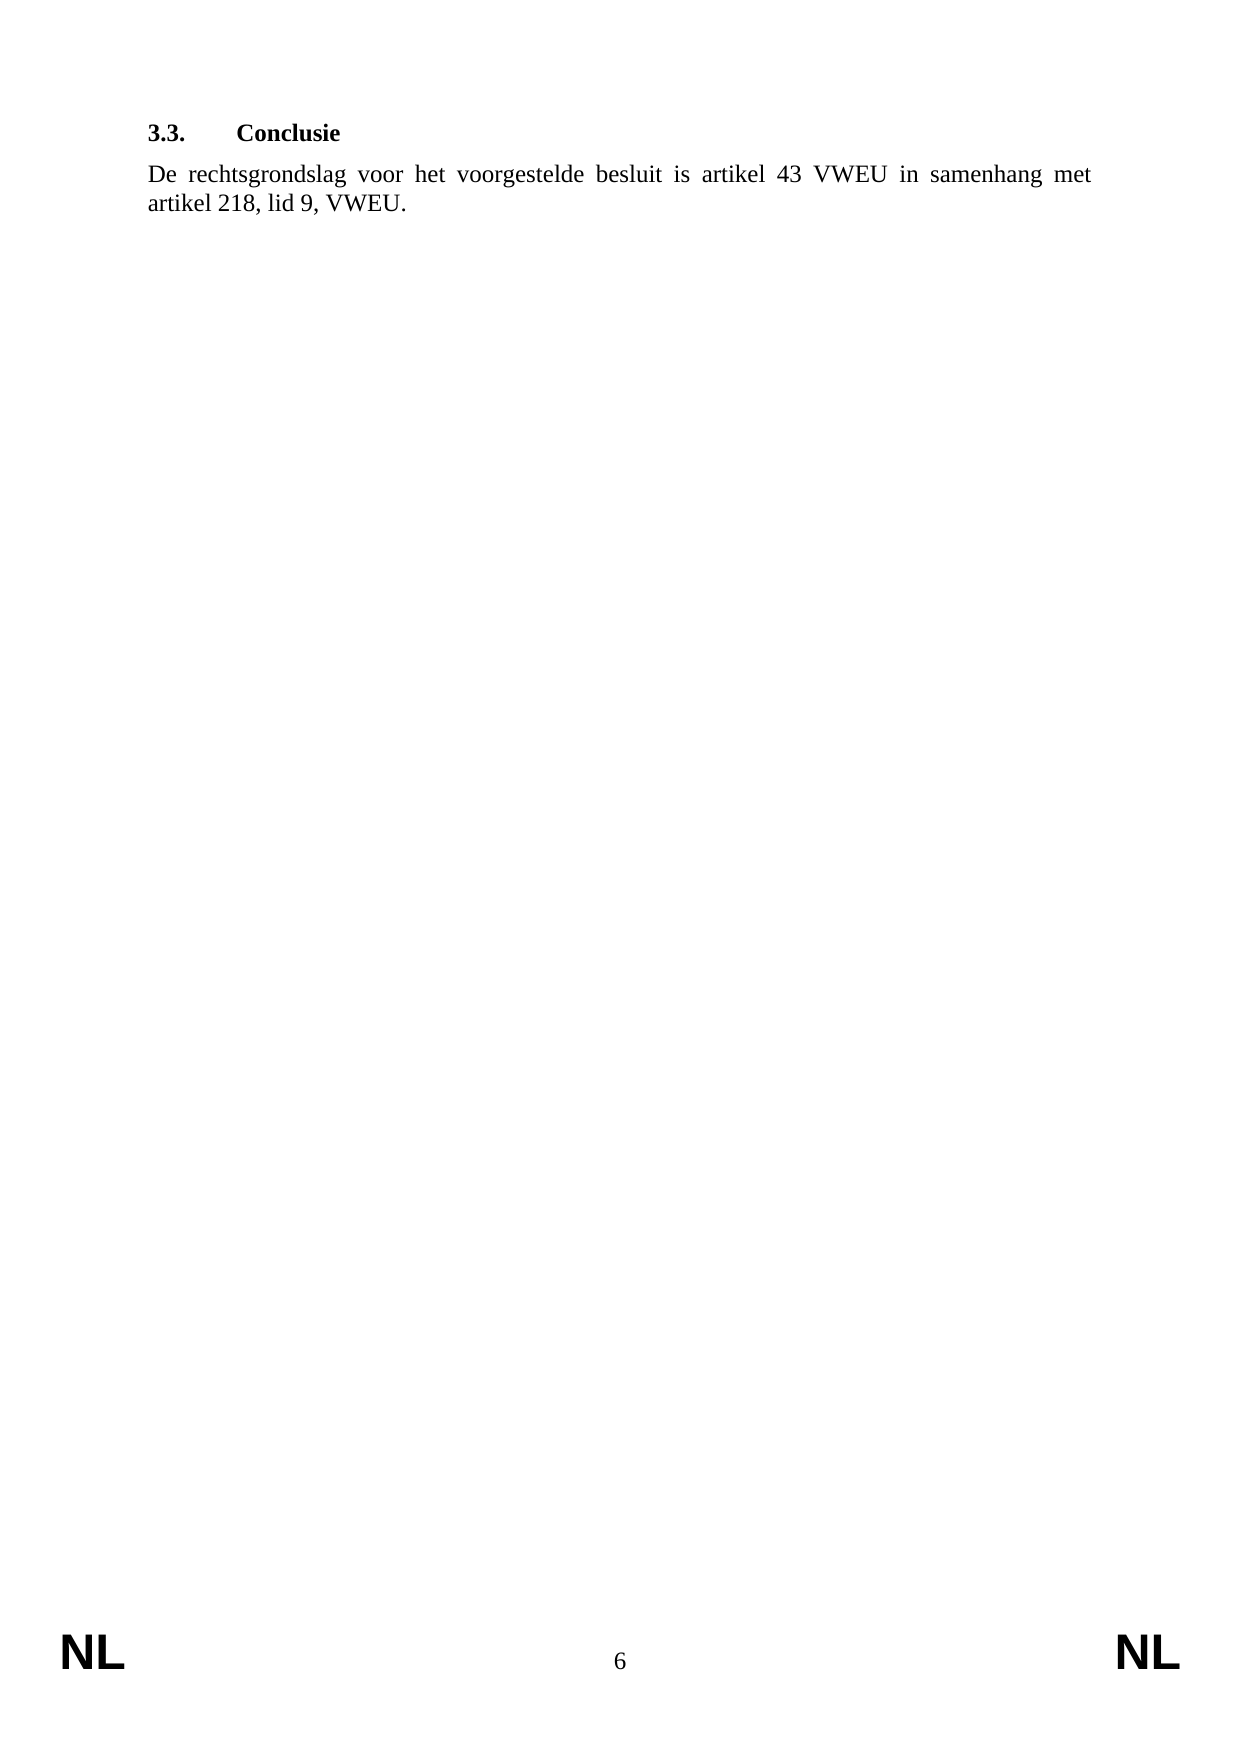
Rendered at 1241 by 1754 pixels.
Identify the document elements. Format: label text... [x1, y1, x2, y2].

subtitle 3.3. Conclusie [148, 118, 1093, 147]
text De rechtsgrondslag voor het voorgestelde besluit is artikel 43 VWEU in samenhang met artikel 218, lid 9, VWEU. [148, 159, 1093, 217]
